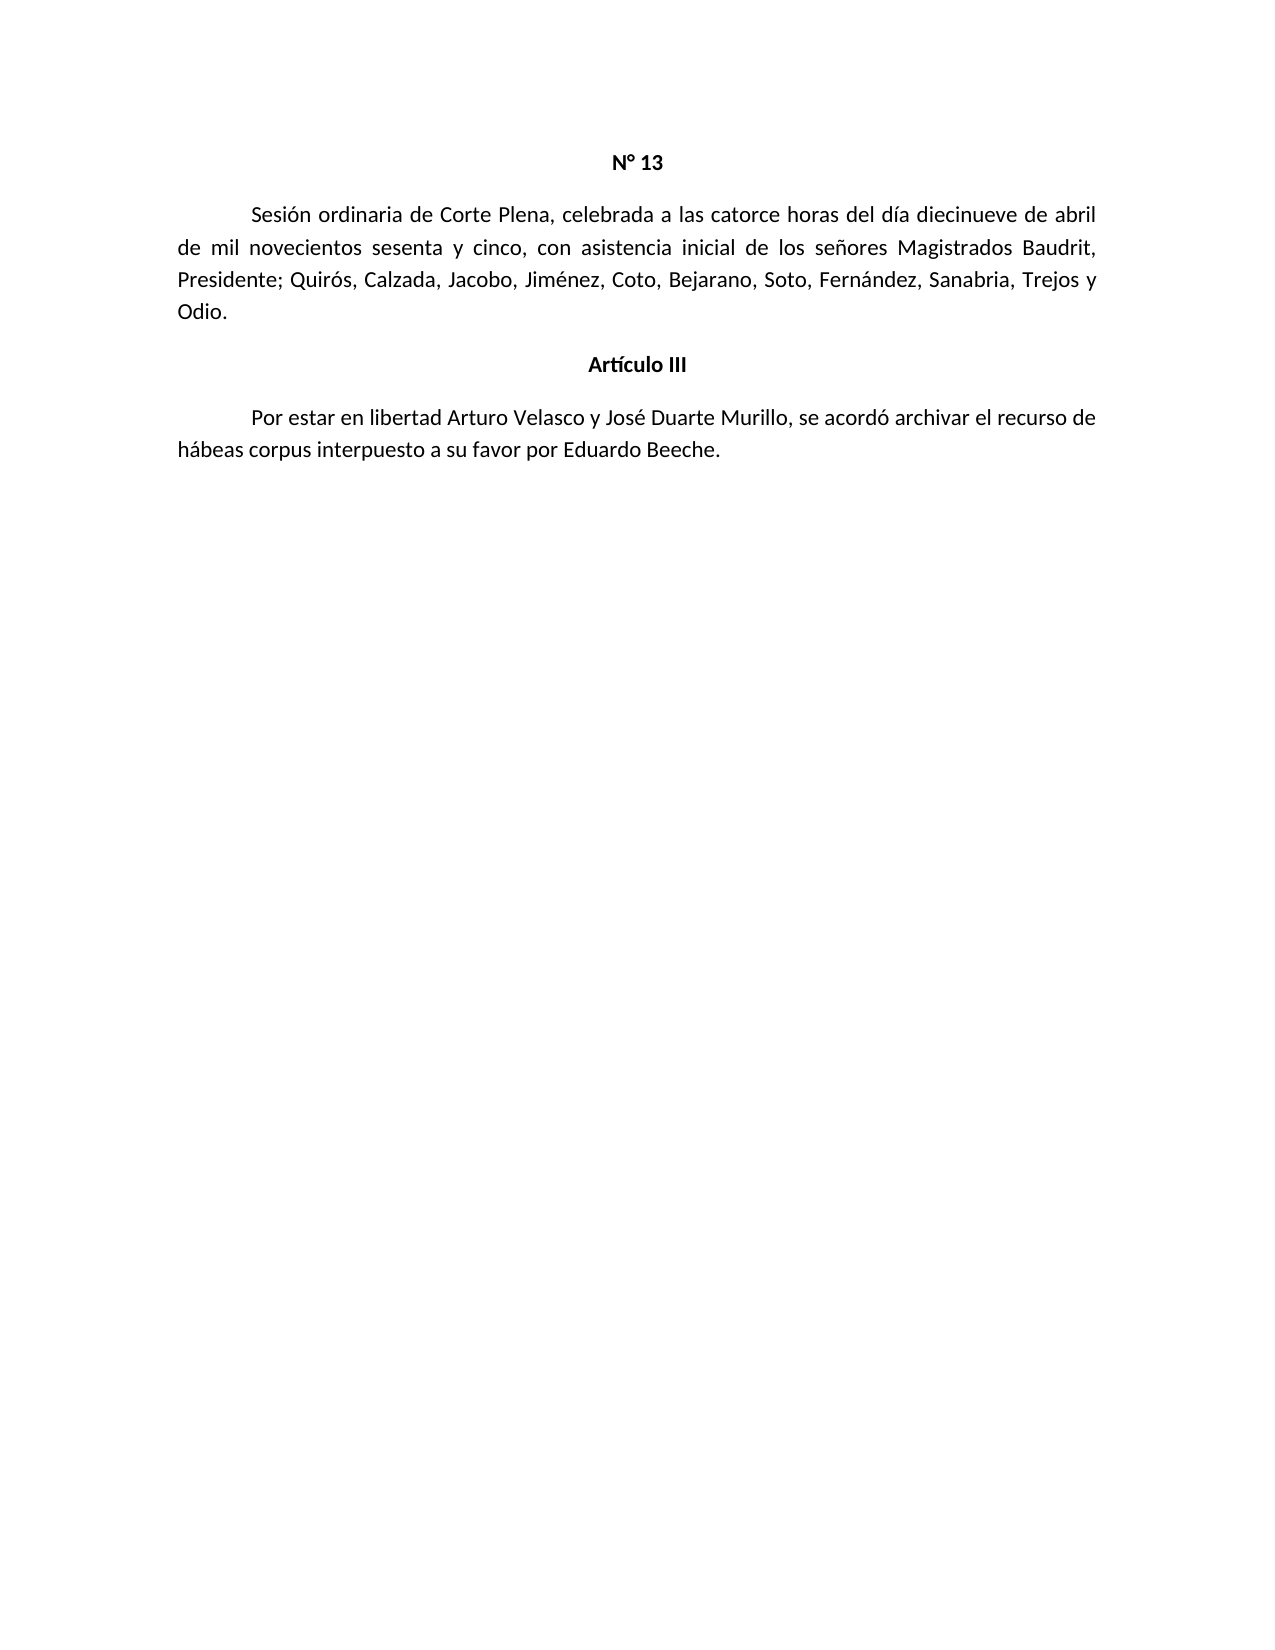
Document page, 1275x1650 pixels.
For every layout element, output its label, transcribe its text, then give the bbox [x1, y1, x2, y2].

text Sesión ordinaria de Corte Plena, celebrada a las catorce horas del día diecinueve de abril de mil novecientos sesenta y cinco, con asistencia inicial de los señores Magistrados Baudrit, Presidente; Quirós, Calzada, Jacobo, Jiménez, Coto, Bejarano, Soto, Fernández, Sanabria, Trejos y Odio. [177, 201, 1098, 325]
text Artículo III [177, 350, 1098, 378]
text N° 13 [177, 148, 1098, 176]
text Por estar en libertad Arturo Velasco y José Duarte Murillo, se acordó archivar el recurso de hábeas corpus interpuesto a su favor por Eduardo Beeche. [177, 403, 1098, 463]
